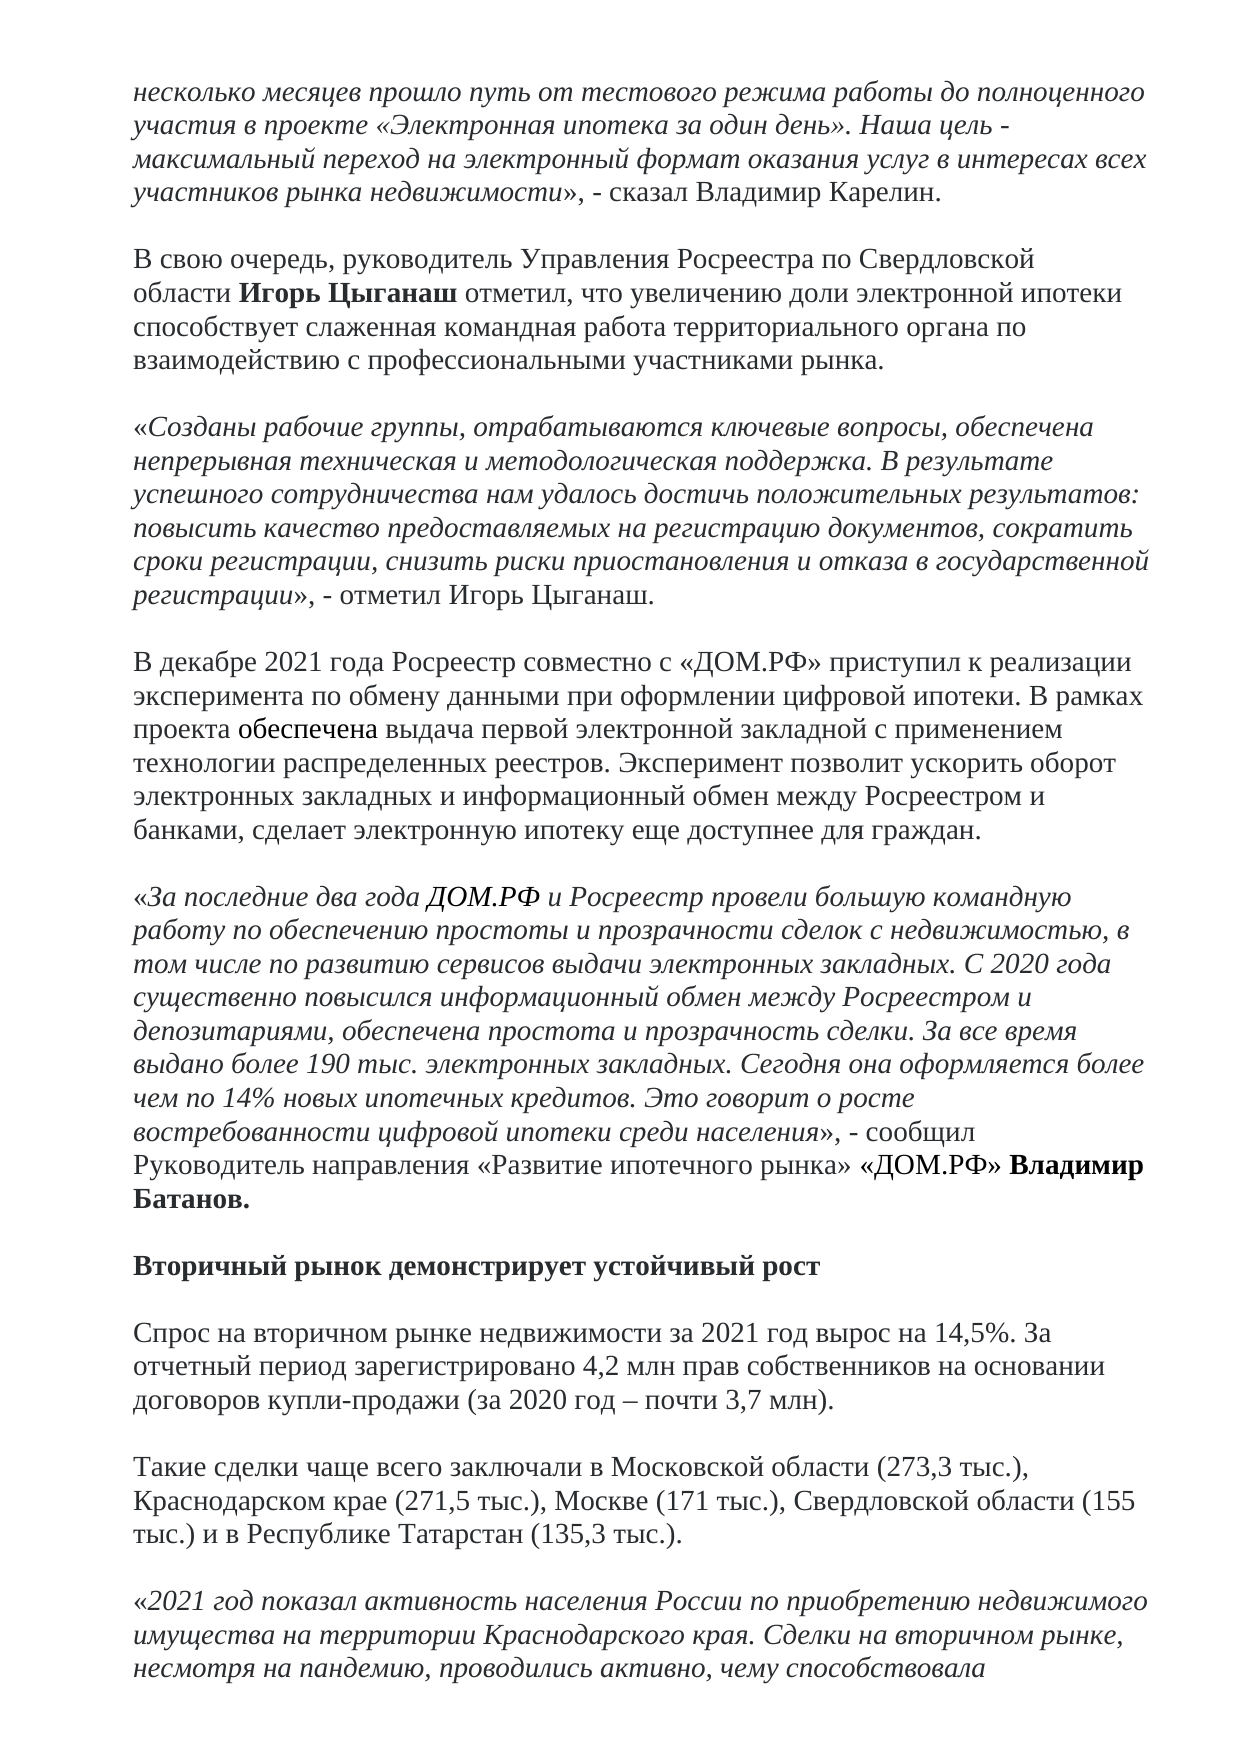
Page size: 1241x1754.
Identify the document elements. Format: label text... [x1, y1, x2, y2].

text Такие сделки чаще всего заключали в Московской области (273,3 тыс.), Краснодарском крае (271,5 тыс.), Москве (171 тыс.), Свердловской области (155 тыс.) и в Республике Татарстан (135,3 тыс.). [133, 1449, 1152, 1550]
text В декабре 2021 года Росреестр совместно с «ДОМ.РФ» приступил к реализации эксперимента по обмену данными при оформлении цифровой ипотеки. В рамках проекта обеспечена выдача первой электронной закладной с применением технологии распределенных реестров. Эксперимент позволит ускорить оборот электронных закладных и информационный обмен между Росреестром и банками, сделает электронную ипотеку еще доступнее для граждан. [133, 644, 1152, 845]
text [133, 1583, 1152, 1684]
text «Созданы рабочие группы, отрабатываются ключевые вопросы, обеспечена непрерывная техническая и методологическая поддержка. В результате успешного сотрудничества нам удалось достичь положительных результатов: повысить качество предоставляемых на регистрацию документов, сократить сроки регистрации, снизить риски приостановления и отказа в государственной регистрации», - отметил Игорь Цыганаш. [133, 409, 1152, 611]
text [133, 74, 1152, 208]
text Вторичный рынок демонстрирует устойчивый рост [133, 1248, 1152, 1281]
text Спрос на вторичном рынке недвижимости за 2021 год вырос на 14,5%. За отчетный период зарегистрировано 4,2 млн прав собственников на основании договоров купли-продажи (за 2020 год – почти 3,7 млн). [133, 1315, 1152, 1416]
text «За последние два года ДОМ.РФ и Росреестр провели большую командную работу по обеспечению простоты и прозрачности сделок с недвижимостью, в том числе по развитию сервисов выдачи электронных закладных. С 2020 года существенно повысился информационный обмен между Росреестром и депозитариями, обеспечена простота и прозрачность сделки. За все время выдано более 190 тыс. электронных закладных. Сегодня она оформляется более чем по 14% новых ипотечных кредитов. Это говорит о росте востребованности цифровой ипотеки среди населения», - сообщил Руководитель направления «Развитие ипотечного рынка» «ДОМ.РФ» Владимир Батанов. [133, 845, 1152, 1214]
text В свою очередь, руководитель Управления Росреестра по Свердловской области Игорь Цыганаш отметил, что увеличению доли электронной ипотеки способствует слаженная командная работа территориального органа по взаимодействию с профессиональными участниками рынка. [133, 242, 1152, 376]
